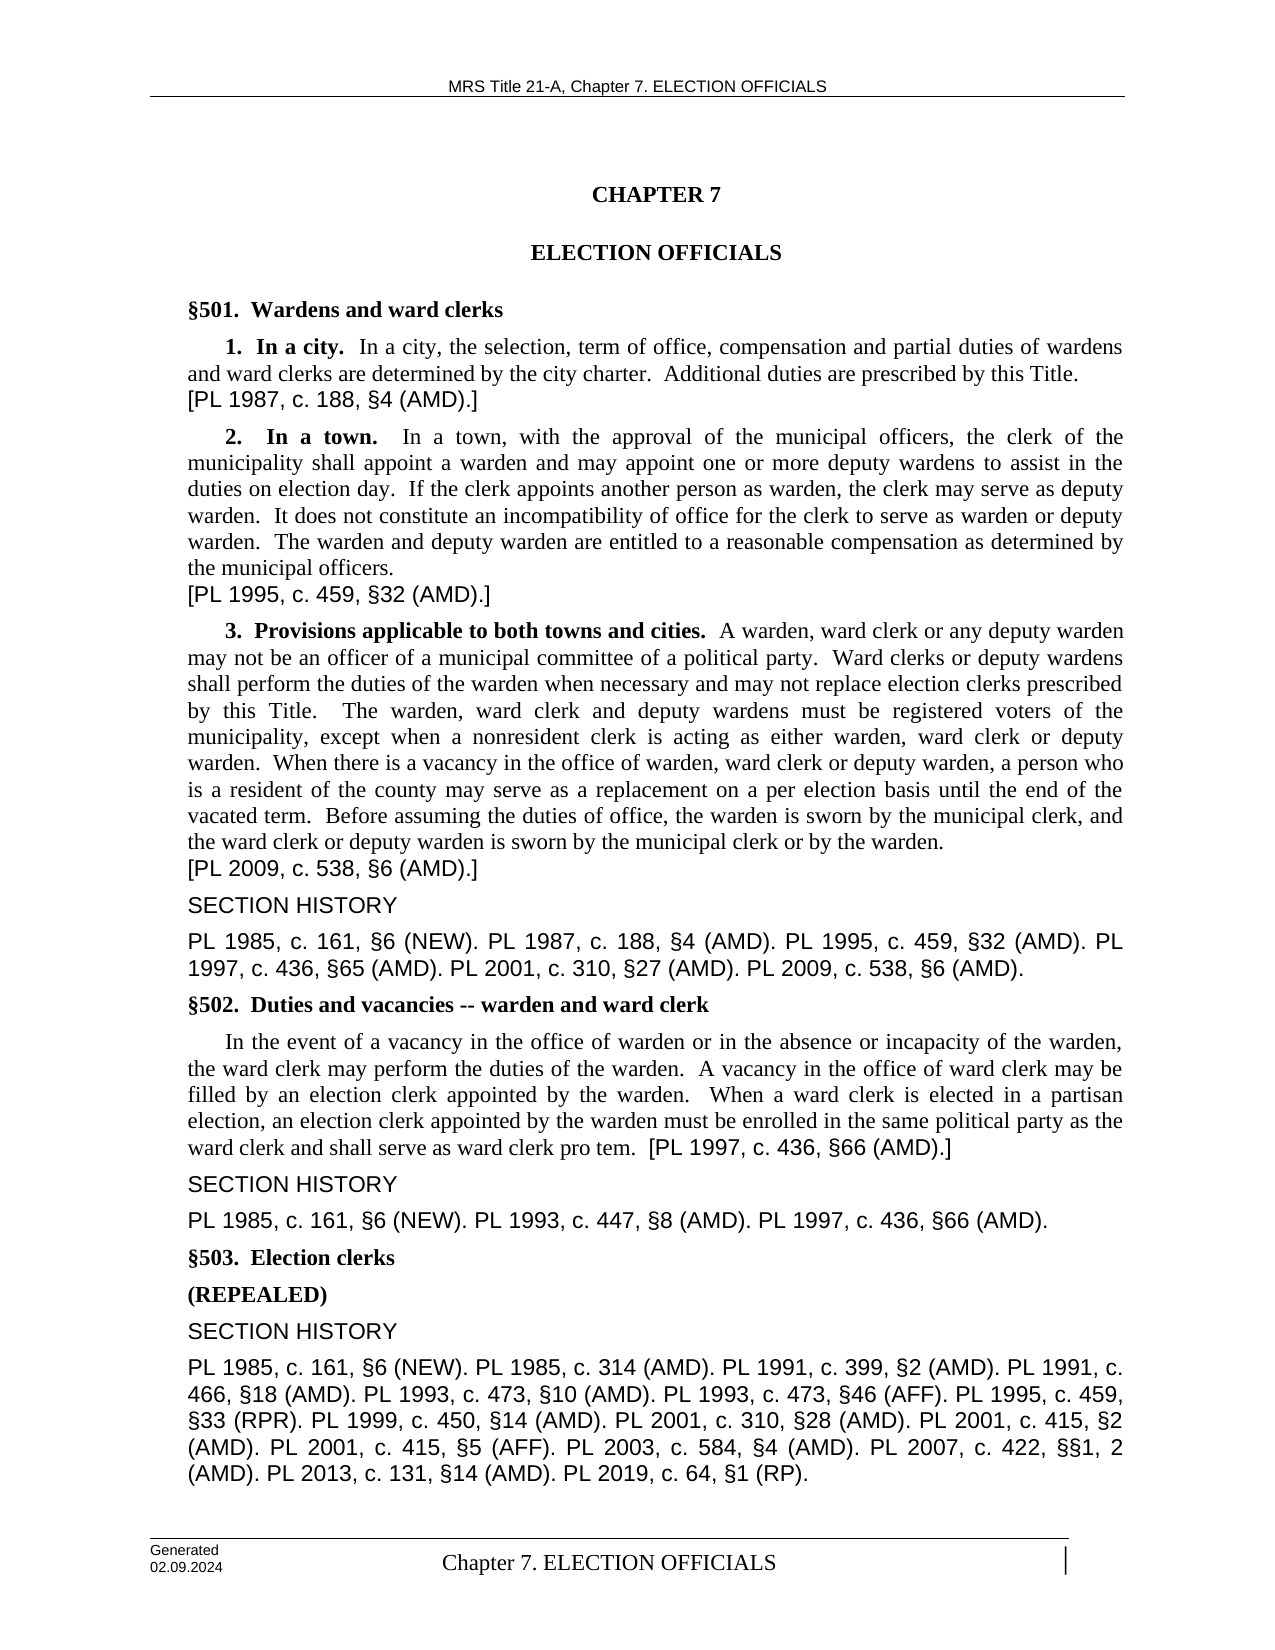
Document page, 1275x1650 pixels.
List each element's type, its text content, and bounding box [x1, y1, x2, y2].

text §501. Wardens and ward clerks [187, 296, 1125, 323]
text §503. Election clerks [187, 1244, 1125, 1270]
text §502. Duties and vacancies -- warden and ward clerk [187, 991, 1125, 1018]
text SECTION HISTORY [187, 892, 1125, 918]
text [PL 1995, c. 459, §32 (AMD).] [187, 581, 1125, 607]
text PL 1985, c. 161, §6 (NEW). PL 1987, c. 188, §4 (AMD). PL 1995, c. 459, §32 (AMD). PL 1997, c. 436, §65 (AMD). PL 2001, c. 310, §27 (AMD). PL 2009, c. 538, §6 (AMD). [187, 928, 1125, 981]
text 1. In a city. In a city, the selection, term of office, compensation and partial duties of wardens and ward clerks are determined by the city charter. Additional duties are prescribed by this Title. [187, 333, 1125, 386]
text ELECTION OFFICIALS [187, 239, 1125, 265]
text [PL 1987, c. 188, §4 (AMD).] [187, 386, 1125, 412]
text In the event of a vacancy in the office of warden or in the absence or incapacity of the warden, the ward clerk may perform the duties of the warden. A vacancy in the office of ward clerk may be filled by an election clerk appointed by the warden. When a ward clerk is elected in a partisan election, an election clerk appointed by the warden must be enrolled in the same political party as the ward clerk and shall serve as ward clerk pro tem. [PL 1997, c. 436, §66 (AMD).] [187, 1028, 1125, 1160]
text SECTION HISTORY [187, 1318, 1125, 1344]
text (REPEALED) [187, 1281, 1125, 1307]
text SECTION HISTORY [187, 1171, 1125, 1197]
text 3. Provisions applicable to both towns and cities. A warden, ward clerk or any deputy warden may not be an officer of a municipal committee of a political party. Ward clerks or deputy wardens shall perform the duties of the warden when necessary and may not replace election clerks prescribed by this Title. The warden, ward clerk and deputy wardens must be registered voters of the municipality, except when a nonresident clerk is acting as either warden, ward clerk or deputy warden. When there is a vacancy in the office of warden, ward clerk or deputy warden, a person who is a resident of the county may serve as a replacement on a per election basis until the end of the vacated term. Before assuming the duties of office, the warden is sworn by the municipal clerk, and the ward clerk or deputy warden is sworn by the municipal clerk or by the warden. [187, 618, 1125, 855]
text PL 1985, c. 161, §6 (NEW). PL 1993, c. 447, §8 (AMD). PL 1997, c. 436, §66 (AMD). [187, 1207, 1125, 1234]
text CHAPTER 7 [187, 181, 1125, 208]
text 2. In a town. In a town, with the approval of the municipal officers, the clerk of the municipality shall appoint a warden and may appoint one or more deputy wardens to assist in the duties on election day. If the clerk appoints another person as warden, the clerk may serve as deputy warden. It does not constitute an incompatibility of office for the clerk to serve as warden or deputy warden. The warden and deputy warden are entitled to a reasonable compensation as determined by the municipal officers. [187, 423, 1125, 581]
text PL 1985, c. 161, §6 (NEW). PL 1985, c. 314 (AMD). PL 1991, c. 399, §2 (AMD). PL 1991, c. 466, §18 (AMD). PL 1993, c. 473, §10 (AMD). PL 1993, c. 473, §46 (AFF). PL 1995, c. 459, §33 (RPR). PL 1999, c. 450, §14 (AMD). PL 2001, c. 310, §28 (AMD). PL 2001, c. 415, §2 (AMD). PL 2001, c. 415, §5 (AFF). PL 2003, c. 584, §4 (AMD). PL 2007, c. 422, §§1, 2 (AMD). PL 2013, c. 131, §14 (AMD). PL 2019, c. 64, §1 (RP). [187, 1354, 1125, 1486]
text [PL 2009, c. 538, §6 (AMD).] [187, 855, 1125, 881]
